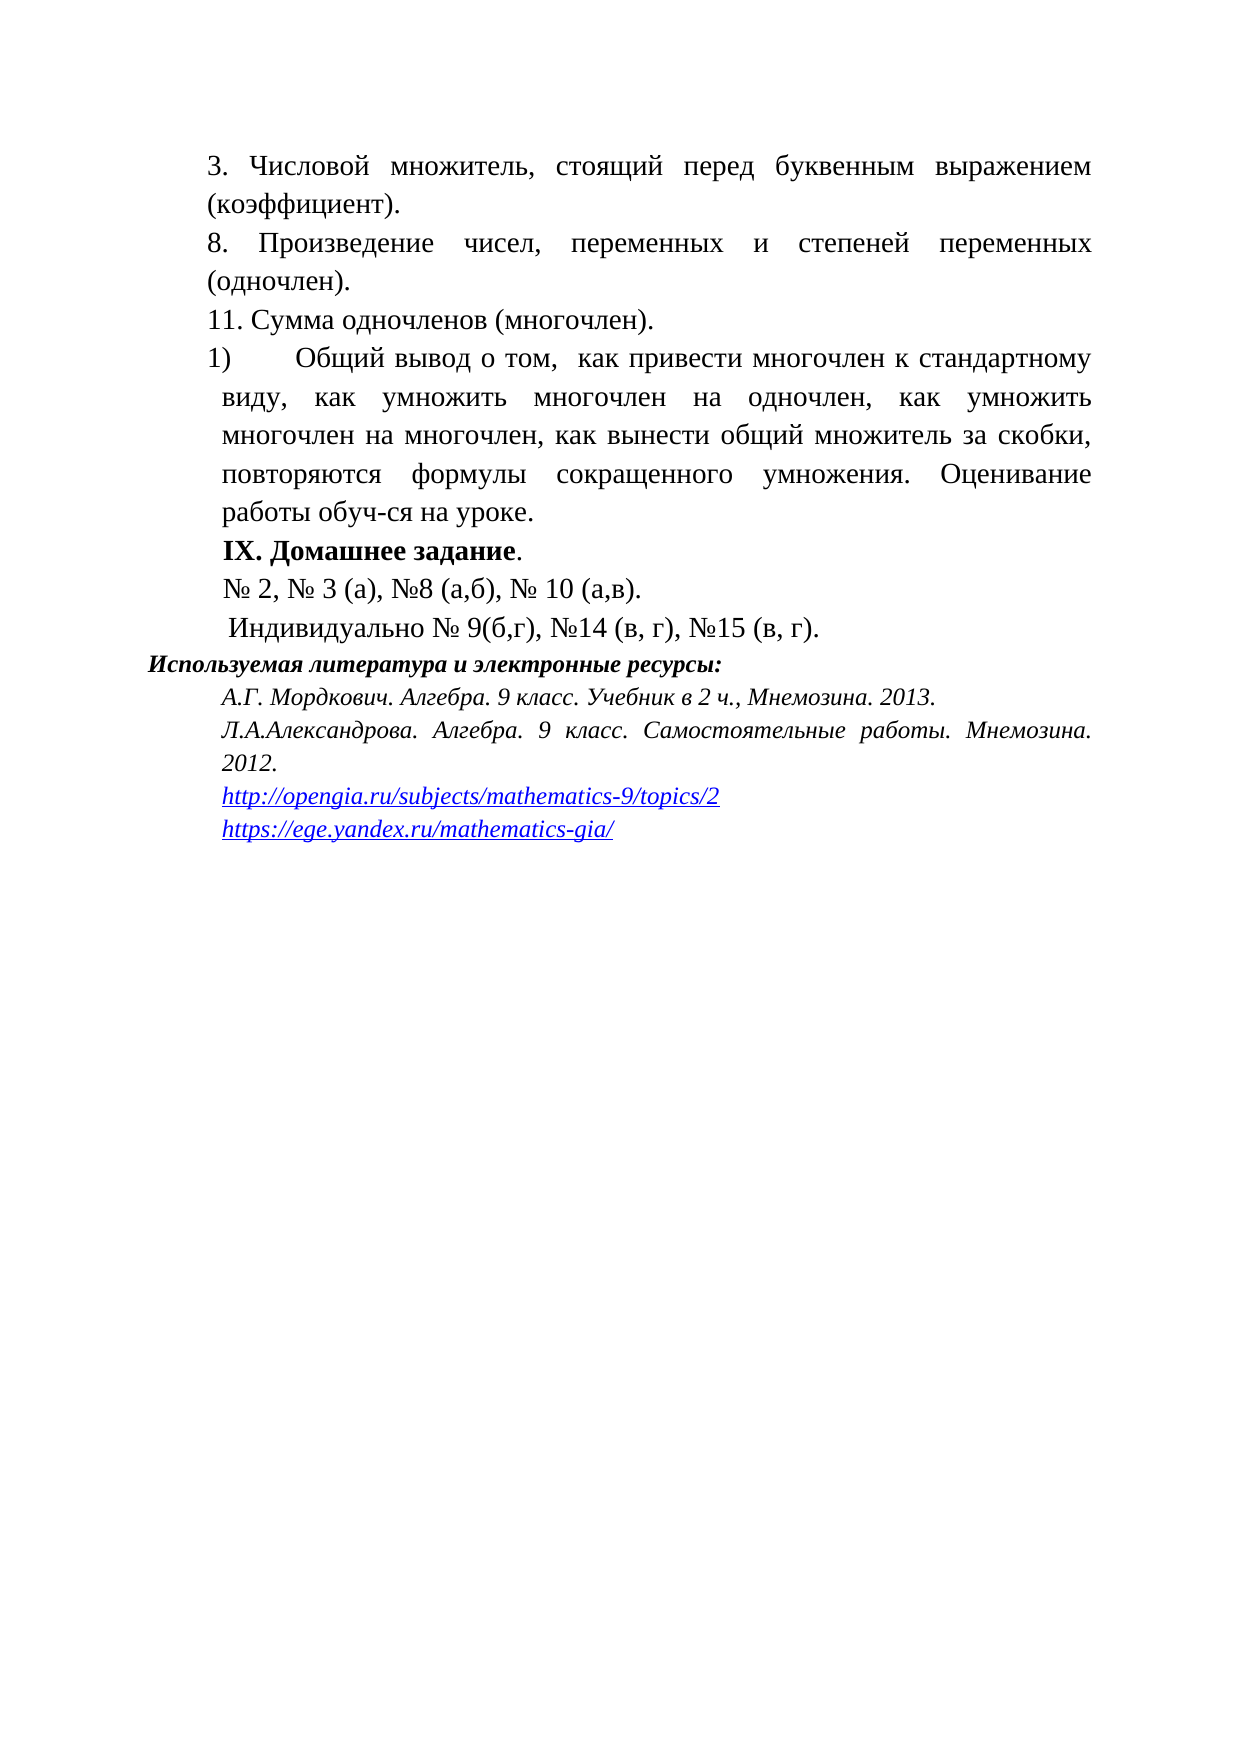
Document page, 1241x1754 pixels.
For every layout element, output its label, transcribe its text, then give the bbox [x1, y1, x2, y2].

text 11. Сумма одночленов (многочлен). [207, 302, 1092, 335]
list Общий вывод о том, как привести многочлен к стандартному виду, как умножить многочлен на одночлен, как умножить многочлен на многочлен, как вынести общий множитель за скобки, повторяются формулы сокращенного умножения. Оценивание работы обуч-ся на уроке. [207, 340, 1092, 528]
text http://opengia.ru/subjects/mathematics-9/topics/2 [222, 781, 1092, 809]
text IX. Домашнее задание. [223, 533, 1092, 567]
text Индивидуально № 9(б,г), №14 (в, г), №15 (в, г). [148, 610, 1092, 644]
text https://ege.yandex.ru/mathematics-gia/ [222, 814, 1092, 843]
text Используемая литература и электронные ресурсы: [148, 649, 1092, 677]
text Л.А.Александрова. Алгебра. 9 класс. Самостоятельные работы. Мнемозина. 2012. [222, 715, 1092, 777]
text 3. Числовой множитель, стоящий перед буквенным выражением (коэффициент). [207, 148, 1092, 220]
text 8. Произведение чисел, переменных и степеней переменных (одночлен). [207, 225, 1092, 297]
text А.Г. Мордкович. Алгебра. 9 класс. Учебник в 2 ч., Мнемозина. 2013. [222, 682, 1092, 711]
text № 2, № 3 (а), №8 (а,б), № 10 (а,в). [223, 572, 1092, 605]
